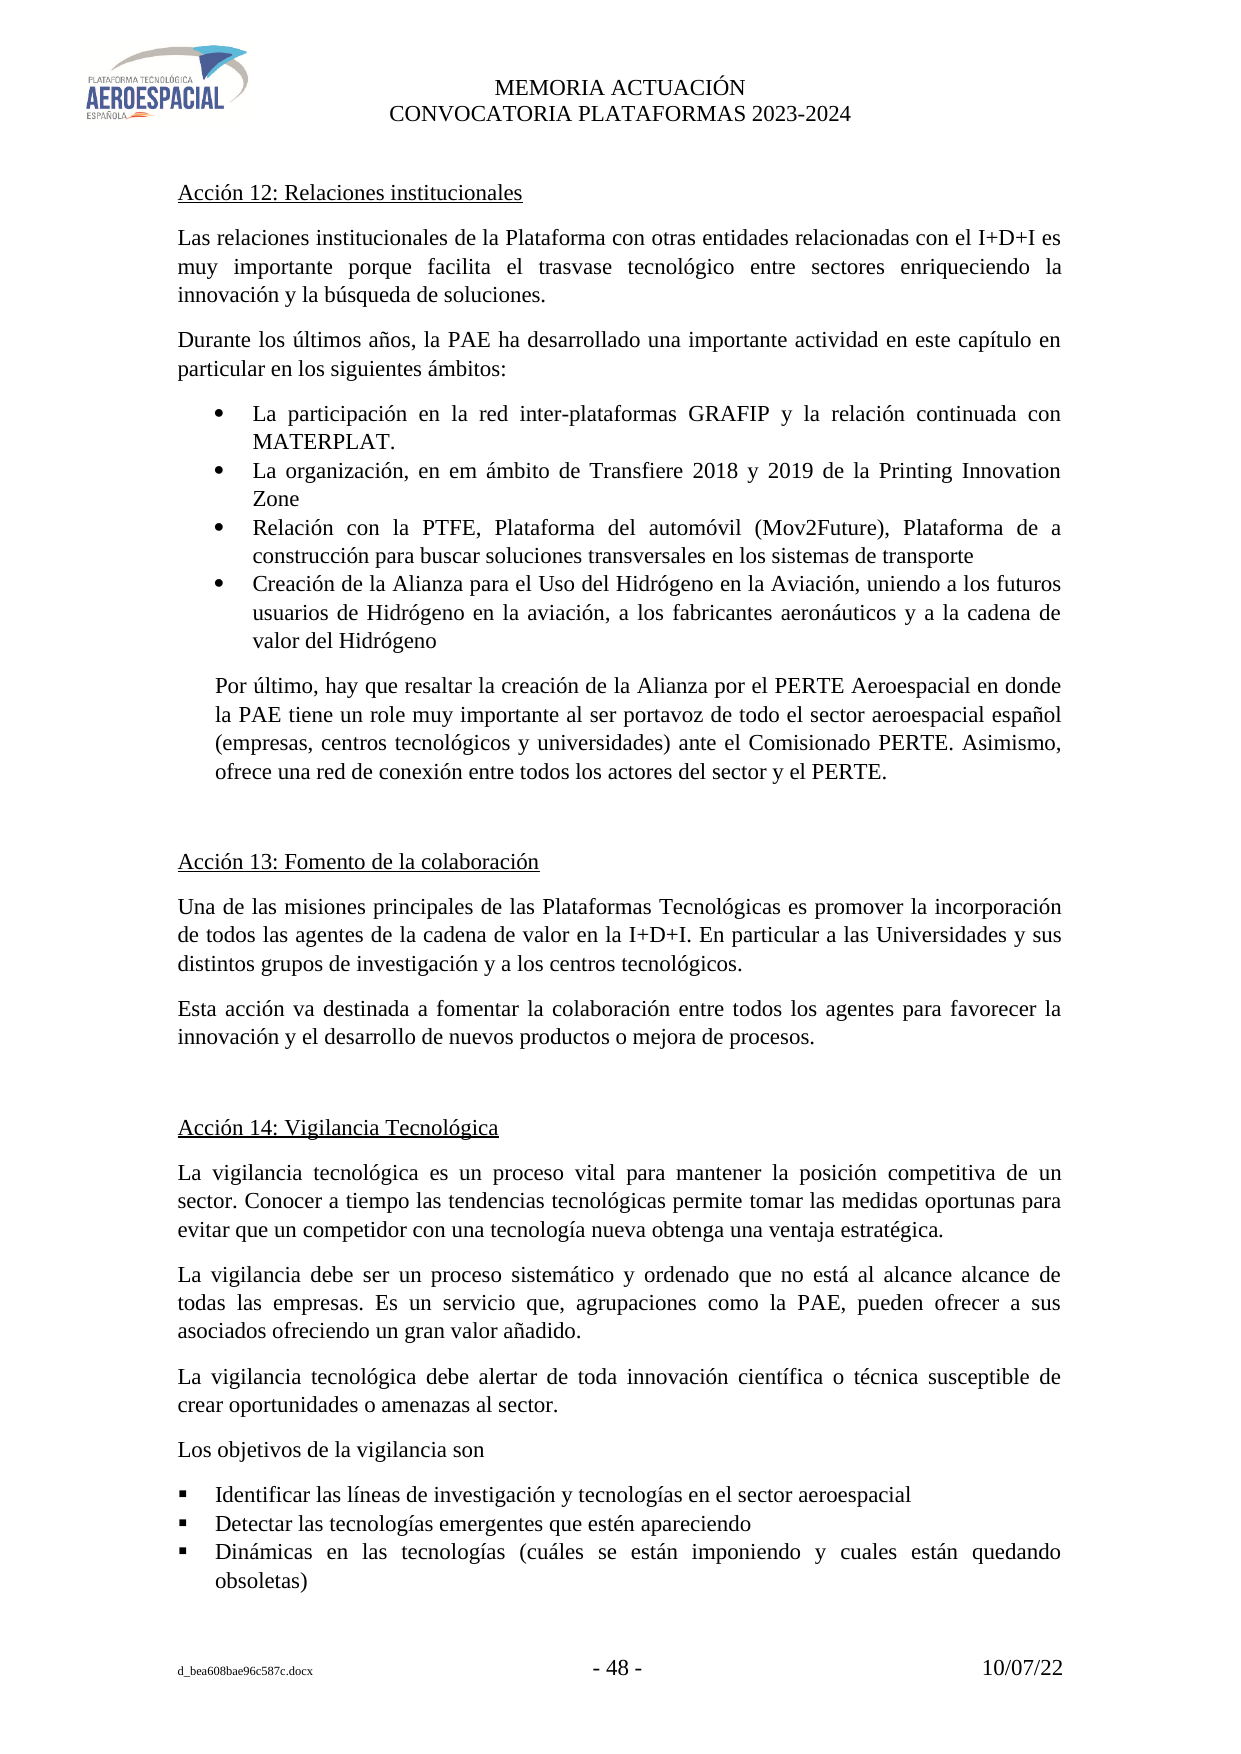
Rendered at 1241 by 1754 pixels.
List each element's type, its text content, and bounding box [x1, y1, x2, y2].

picture [76, 42, 252, 125]
text Los objetivos de la vigilancia son [177, 1436, 1063, 1463]
list Creación de la Alianza para el Uso del Hidrógeno en la Aviación, uniendo a los futuros usuarios de Hidrógeno en la aviación, a los fabricantes aeronáuticos y a la cadena de valor del Hidrógeno [215, 570, 1063, 654]
text Acción 14: Vigilancia Tecnológica [177, 1114, 1063, 1140]
text Esta acción va destinada a fomentar la colaboración entre todos los agentes para favorecer la innovación y el desarrollo de nuevos productos o mejora de procesos. [177, 995, 1063, 1050]
text Por último, hay que resaltar la creación de la Alianza por el PERTE Aeroespacial en donde la PAE tiene un role muy importante al ser portavoz de todo el sector aeroespacial español (empresas, centros tecnológicos y universidades) ante el Comisionado PERTE. Asimismo, ofrece una red de conexión entre todos los actores del sector y el PERTE. [215, 672, 1063, 784]
text La vigilancia tecnológica debe alertar de toda innovación científica o técnica susceptible de crear oportunidades o amenazas al sector. [177, 1363, 1063, 1417]
text Durante los últimos años, la PAE ha desarrollado una importante actividad en este capítulo en particular en los siguientes ámbitos: [177, 326, 1063, 381]
list La participación en la red inter-plataformas GRAFIP y la relación continuada con MATERPLAT. [215, 400, 1063, 454]
text Acción 12: Relaciones institucionales [177, 179, 1063, 206]
list Dinámicas en las tecnologías (cuáles se están imponiendo y cuales están quedando obsoletas) [177, 1538, 1063, 1593]
list Relación con la PTFE, Plataforma del automóvil (Mov2Future), Plataforma de a construcción para buscar soluciones transversales en los sistemas de transporte [215, 513, 1063, 568]
list La organización, en em ámbito de Transfiere 2018 y 2019 de la Printing Innovation Zone [215, 457, 1063, 511]
list Detectar las tecnologías emergentes que estén apareciendo [177, 1510, 1063, 1536]
text La vigilancia tecnológica es un proceso vital para mantener la posición competitiva de un sector. Conocer a tiempo las tendencias tecnológicas permite tomar las medidas oportunas para evitar que un competidor con una tecnología nueva obtenga una ventaja estratégica. [177, 1159, 1063, 1242]
text Una de las misiones principales de las Plataformas Tecnológicas es promover la incorporación de todos las agentes de la cadena de valor en la I+D+I. En particular a las Universidades y sus distintos grupos de investigación y a los centros tecnológicos. [177, 893, 1063, 976]
text La vigilancia debe ser un proceso sistemático y ordenado que no está al alcance alcance de todas las empresas. Es un servicio que, agrupaciones como la PAE, pueden ofrecer a sus asociados ofreciendo un gran valor añadido. [177, 1261, 1063, 1344]
text Acción 13: Fomento de la colaboración [177, 848, 1063, 874]
list Identificar las líneas de investigación y tecnologías en el sector aeroespacial [177, 1481, 1063, 1508]
text Las relaciones institucionales de la Plataforma con otras entidades relacionadas con el I+D+I es muy importante porque facilita el trasvase tecnológico entre sectores enriqueciendo la innovación y la búsqueda de soluciones. [177, 224, 1063, 307]
